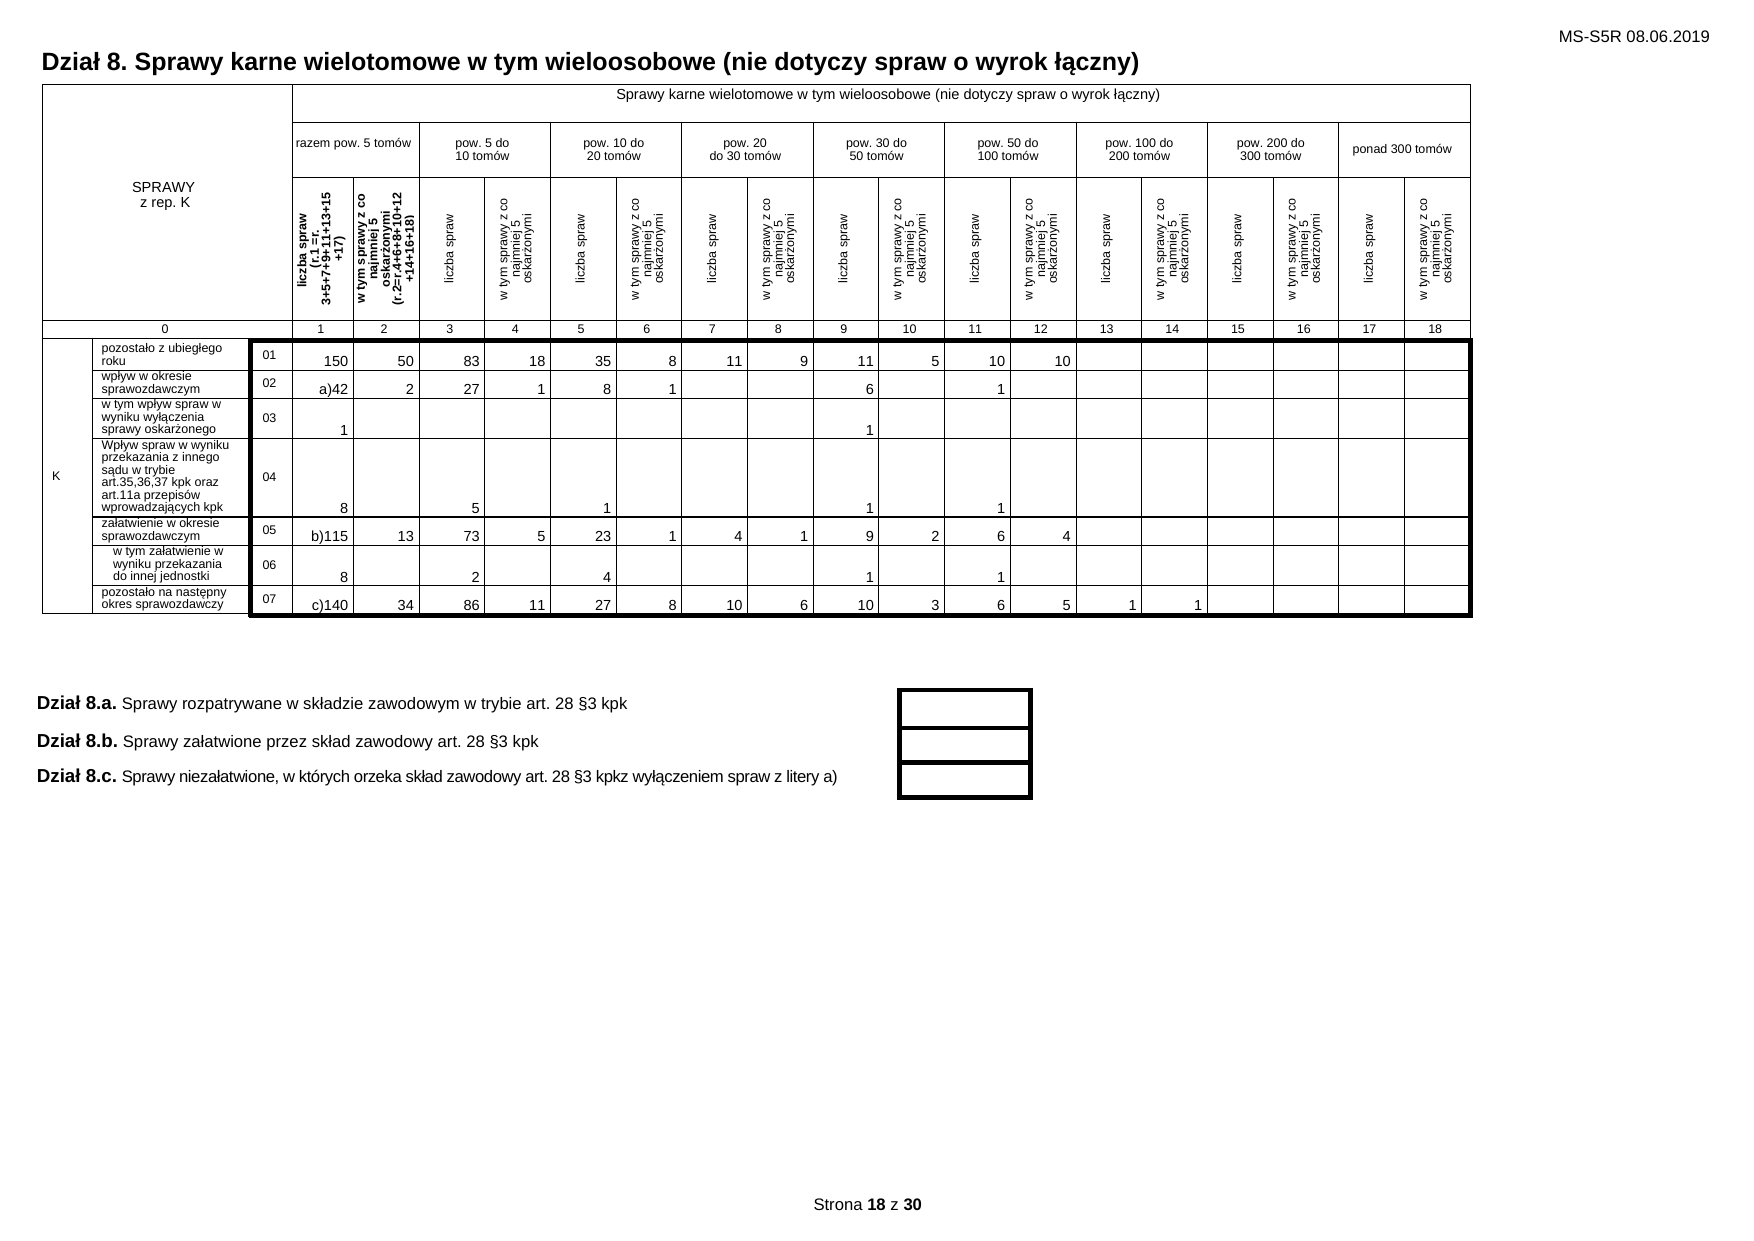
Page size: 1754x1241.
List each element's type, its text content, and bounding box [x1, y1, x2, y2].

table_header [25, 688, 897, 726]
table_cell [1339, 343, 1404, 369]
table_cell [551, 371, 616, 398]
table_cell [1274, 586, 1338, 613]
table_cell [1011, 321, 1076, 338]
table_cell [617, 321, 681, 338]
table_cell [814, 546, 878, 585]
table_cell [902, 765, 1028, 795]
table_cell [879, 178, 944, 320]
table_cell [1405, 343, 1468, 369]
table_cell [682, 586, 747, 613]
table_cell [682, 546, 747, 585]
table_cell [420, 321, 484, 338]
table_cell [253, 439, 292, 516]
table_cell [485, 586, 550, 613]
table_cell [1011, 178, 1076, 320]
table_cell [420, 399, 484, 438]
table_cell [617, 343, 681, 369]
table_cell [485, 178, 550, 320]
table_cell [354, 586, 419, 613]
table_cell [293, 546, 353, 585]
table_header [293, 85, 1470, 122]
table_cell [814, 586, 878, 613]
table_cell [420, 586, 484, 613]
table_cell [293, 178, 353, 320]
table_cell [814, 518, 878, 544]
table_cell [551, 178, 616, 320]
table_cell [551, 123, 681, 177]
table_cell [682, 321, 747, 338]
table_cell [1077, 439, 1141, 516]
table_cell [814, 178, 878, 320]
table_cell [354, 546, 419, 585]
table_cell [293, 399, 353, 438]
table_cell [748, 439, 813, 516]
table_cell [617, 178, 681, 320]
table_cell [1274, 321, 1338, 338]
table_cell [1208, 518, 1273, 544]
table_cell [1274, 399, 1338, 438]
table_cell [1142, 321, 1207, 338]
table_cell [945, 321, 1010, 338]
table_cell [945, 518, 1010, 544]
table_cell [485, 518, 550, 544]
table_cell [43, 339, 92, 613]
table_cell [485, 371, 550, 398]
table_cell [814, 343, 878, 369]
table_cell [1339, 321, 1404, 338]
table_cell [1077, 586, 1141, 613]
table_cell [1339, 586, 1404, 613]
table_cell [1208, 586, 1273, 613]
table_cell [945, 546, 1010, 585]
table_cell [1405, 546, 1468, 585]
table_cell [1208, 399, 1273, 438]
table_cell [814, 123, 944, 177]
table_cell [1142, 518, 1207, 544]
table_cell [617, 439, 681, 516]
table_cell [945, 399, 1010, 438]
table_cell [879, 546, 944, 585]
text Dział 8. Sprawy karne wielotomowe w tym wieloosobowe (nie dotyczy spraw o wyrok łączny) [41, 47, 1710, 76]
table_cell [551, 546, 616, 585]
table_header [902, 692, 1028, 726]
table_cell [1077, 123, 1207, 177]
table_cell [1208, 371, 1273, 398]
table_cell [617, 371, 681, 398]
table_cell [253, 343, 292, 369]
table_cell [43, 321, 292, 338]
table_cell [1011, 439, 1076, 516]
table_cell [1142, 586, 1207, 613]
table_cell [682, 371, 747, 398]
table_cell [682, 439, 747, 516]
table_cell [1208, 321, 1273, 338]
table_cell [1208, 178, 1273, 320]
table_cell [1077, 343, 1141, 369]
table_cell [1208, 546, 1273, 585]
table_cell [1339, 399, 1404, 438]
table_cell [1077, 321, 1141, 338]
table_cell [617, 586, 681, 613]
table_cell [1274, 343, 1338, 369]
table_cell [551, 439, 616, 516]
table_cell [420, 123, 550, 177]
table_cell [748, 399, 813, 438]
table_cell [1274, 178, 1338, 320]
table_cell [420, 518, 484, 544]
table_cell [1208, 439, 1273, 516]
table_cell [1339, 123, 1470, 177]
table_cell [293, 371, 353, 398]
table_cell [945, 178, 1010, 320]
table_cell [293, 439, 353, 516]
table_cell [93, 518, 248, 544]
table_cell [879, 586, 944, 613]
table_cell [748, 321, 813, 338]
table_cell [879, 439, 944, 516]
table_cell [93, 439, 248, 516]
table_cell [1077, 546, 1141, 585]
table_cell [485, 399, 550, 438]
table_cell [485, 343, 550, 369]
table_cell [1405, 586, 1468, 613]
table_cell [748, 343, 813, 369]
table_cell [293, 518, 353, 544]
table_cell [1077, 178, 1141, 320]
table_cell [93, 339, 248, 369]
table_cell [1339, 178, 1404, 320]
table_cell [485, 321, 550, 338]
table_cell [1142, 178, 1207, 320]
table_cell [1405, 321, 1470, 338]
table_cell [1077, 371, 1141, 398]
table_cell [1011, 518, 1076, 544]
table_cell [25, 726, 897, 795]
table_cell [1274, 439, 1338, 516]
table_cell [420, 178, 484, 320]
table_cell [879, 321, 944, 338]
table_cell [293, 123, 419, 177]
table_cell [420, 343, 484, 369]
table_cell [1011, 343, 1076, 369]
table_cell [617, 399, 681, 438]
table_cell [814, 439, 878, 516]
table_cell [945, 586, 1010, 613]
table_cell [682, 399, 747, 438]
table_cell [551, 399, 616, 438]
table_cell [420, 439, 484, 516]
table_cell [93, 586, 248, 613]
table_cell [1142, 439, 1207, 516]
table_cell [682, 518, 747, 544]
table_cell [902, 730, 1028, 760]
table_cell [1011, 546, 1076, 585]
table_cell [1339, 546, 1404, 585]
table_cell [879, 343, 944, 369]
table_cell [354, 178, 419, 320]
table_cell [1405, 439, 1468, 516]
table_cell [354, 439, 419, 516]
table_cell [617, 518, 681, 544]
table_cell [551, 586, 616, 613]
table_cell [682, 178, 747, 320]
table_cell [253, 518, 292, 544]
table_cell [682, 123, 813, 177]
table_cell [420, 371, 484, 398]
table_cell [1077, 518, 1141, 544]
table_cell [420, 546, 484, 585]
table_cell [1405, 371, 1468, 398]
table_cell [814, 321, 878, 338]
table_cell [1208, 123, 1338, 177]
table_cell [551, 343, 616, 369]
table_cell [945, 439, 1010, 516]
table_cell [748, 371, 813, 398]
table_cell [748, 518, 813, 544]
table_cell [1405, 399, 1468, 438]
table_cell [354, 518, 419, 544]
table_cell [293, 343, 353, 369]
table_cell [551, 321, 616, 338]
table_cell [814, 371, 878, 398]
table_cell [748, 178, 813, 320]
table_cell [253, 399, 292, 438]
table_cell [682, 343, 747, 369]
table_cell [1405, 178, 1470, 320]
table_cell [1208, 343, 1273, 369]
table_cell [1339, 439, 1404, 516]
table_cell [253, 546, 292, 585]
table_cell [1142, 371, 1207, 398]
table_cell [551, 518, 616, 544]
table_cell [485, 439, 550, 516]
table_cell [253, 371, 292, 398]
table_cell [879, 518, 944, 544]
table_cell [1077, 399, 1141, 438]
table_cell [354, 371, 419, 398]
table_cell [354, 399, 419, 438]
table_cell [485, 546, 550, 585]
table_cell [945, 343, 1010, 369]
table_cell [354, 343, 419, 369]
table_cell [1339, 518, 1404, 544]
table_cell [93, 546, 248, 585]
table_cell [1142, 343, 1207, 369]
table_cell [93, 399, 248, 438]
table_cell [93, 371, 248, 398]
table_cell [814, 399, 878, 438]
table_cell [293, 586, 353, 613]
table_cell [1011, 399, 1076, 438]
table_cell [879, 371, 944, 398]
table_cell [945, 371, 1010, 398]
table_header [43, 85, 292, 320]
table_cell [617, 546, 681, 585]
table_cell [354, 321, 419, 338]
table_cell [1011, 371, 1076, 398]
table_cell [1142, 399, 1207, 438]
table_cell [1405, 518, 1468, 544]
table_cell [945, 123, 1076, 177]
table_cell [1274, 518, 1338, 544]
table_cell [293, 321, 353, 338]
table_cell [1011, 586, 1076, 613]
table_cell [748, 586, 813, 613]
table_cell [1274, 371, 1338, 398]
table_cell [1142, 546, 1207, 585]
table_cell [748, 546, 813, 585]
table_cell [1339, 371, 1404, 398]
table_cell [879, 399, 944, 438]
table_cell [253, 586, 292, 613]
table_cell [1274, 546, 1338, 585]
